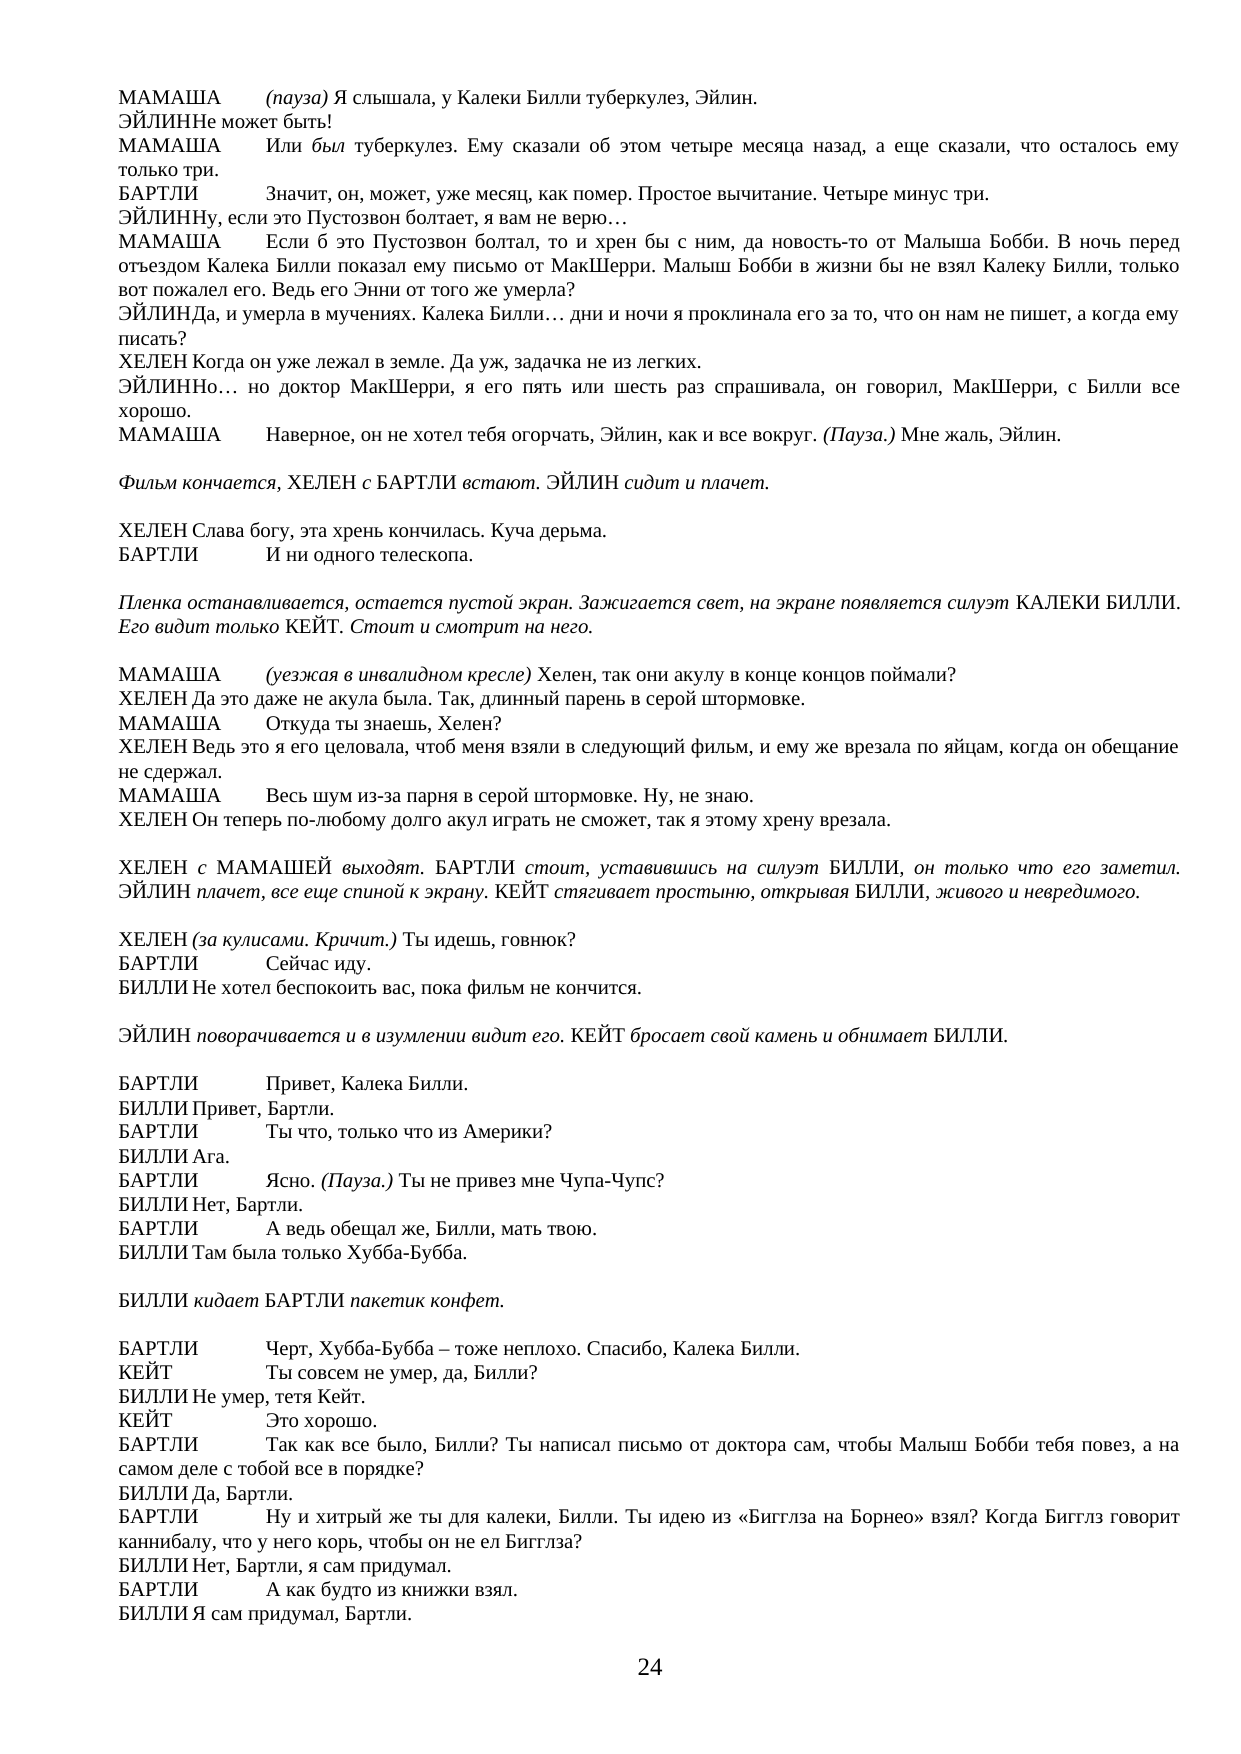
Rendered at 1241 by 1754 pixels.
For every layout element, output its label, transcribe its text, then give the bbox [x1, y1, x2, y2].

text БАРТЛИ Ясно. (Пауза.) Ты не привез мне Чупа-Чупс? [118, 1168, 1181, 1192]
text ХЕЛЕН Когда он уже лежал в земле. Да уж, задачка не из легких. [118, 349, 1181, 373]
text МАМАША Если б это Пустозвон болтал, то и хрен бы с ним, да новость-то от Малыша Бобби. В ночь перед отъездом Калека Билли показал ему письмо от МакШерри. Малыш Бобби в жизни бы не взял Калеку Билли, только вот пожалел его. Ведь его Энни от того же умерла? [118, 229, 1181, 301]
text МАМАША (уезжая в инвалидном кресле) Хелен, так они акулу в конце концов поймали? [118, 662, 1181, 686]
text ХЕЛЕН с МАМАШЕЙ выходят. БАРТЛИ стоит, уставившись на силуэт БИЛЛИ, он только что его заметил. ЭЙЛИН плачет, все еще спиной к экрану. КЕЙТ стягивает простыню, открывая БИЛЛИ, живого и невредимого. [118, 855, 1181, 903]
text БАРТЛИ И ни одного телескопа. [118, 542, 1181, 566]
text ЭЙЛИН Не может быть! [118, 109, 1181, 133]
text БИЛЛИ Привет, Бартли. [118, 1095, 1181, 1119]
text ХЕЛЕН Да это даже не акула была. Так, длинный парень в серой штормовке. [118, 686, 1181, 710]
text БИЛЛИ Ага. [118, 1143, 1181, 1168]
text БИЛЛИ кидает БАРТЛИ пакетик конфет. [118, 1288, 1181, 1312]
text БИЛЛИ Да, Бартли. [118, 1480, 1181, 1504]
text БАРТЛИ Значит, он, может, уже месяц, как помер. Простое вычитание. Четыре минус три. [118, 181, 1181, 205]
text МАМАША Откуда ты знаешь, Хелен? [118, 710, 1181, 734]
text Фильм кончается, ХЕЛЕН с БАРТЛИ встают. ЭЙЛИН сидит и плачет. [118, 470, 1181, 494]
text КЕЙТ Ты совсем не умер, да, Билли? [118, 1360, 1181, 1384]
text БАРТЛИ Ну и хитрый же ты для калеки, Билли. Ты идею из «Бигглза на Борнео» взял? Когда Бигглз говорит каннибалу, что у него корь, чтобы он не ел Бигглза? [118, 1504, 1181, 1553]
text МАМАША Весь шум из-за парня в серой штормовке. Ну, не знаю. [118, 783, 1181, 807]
text БАРТЛИ Сейчас иду. [118, 951, 1181, 975]
text БАРТЛИ Ты что, только что из Америки? [118, 1119, 1181, 1143]
text ХЕЛЕН Он теперь по-любому долго акул играть не сможет, так я этому хрену врезала. [118, 807, 1181, 831]
text ЭЙЛИН Ну, если это Пустозвон болтает, я вам не верю… [118, 205, 1181, 229]
text БАРТЛИ Привет, Калека Билли. [118, 1071, 1181, 1095]
text ХЕЛЕН Ведь это я его целовала, чтоб меня взяли в следующий фильм, и ему же врезала по яйцам, когда он обещание не сдержал. [118, 734, 1181, 783]
text БИЛЛИ Нет, Бартли, я сам придумал. [118, 1553, 1181, 1577]
text ХЕЛЕН (за кулисами. Кричит.) Ты идешь, говнюк? [118, 927, 1181, 951]
text БИЛЛИ Там была только Хубба-Бубба. [118, 1240, 1181, 1264]
text ЭЙЛИН поворачивается и в изумлении видит его. КЕЙТ бросает свой камень и обнимает БИЛЛИ. [118, 1023, 1181, 1047]
text БИЛЛИ Не хотел беспокоить вас, пока фильм не кончится. [118, 975, 1181, 999]
text БИЛЛИ Я сам придумал, Бартли. [118, 1601, 1181, 1625]
text МАМАША Или был туберкулез. Ему сказали об этом четыре месяца назад, а еще сказали, что осталось ему только три. [118, 133, 1181, 181]
text МАМАША (пауза) Я слышала, у Калеки Билли туберкулез, Эйлин. [118, 85, 1181, 109]
text ЭЙЛИН Да, и умерла в мучениях. Калека Билли… дни и ночи я проклинала его за то, что он нам не пишет, а когда ему писать? [118, 301, 1181, 349]
text БАРТЛИ А как будто из книжки взял. [118, 1577, 1181, 1601]
text БИЛЛИ Не умер, тетя Кейт. [118, 1384, 1181, 1408]
text Пленка останавливается, остается пустой экран. Зажигается свет, на экране появляется силуэт КАЛЕКИ БИЛЛИ. Его видит только КЕЙТ. Стоит и смотрит на него. [118, 590, 1181, 638]
text ЭЙЛИН Но… но доктор МакШерри, я его пять или шесть раз спрашивала, он говорил, МакШерри, с Билли все хорошо. [118, 373, 1181, 422]
text МАМАША Наверное, он не хотел тебя огорчать, Эйлин, как и все вокруг. (Пауза.) Мне жаль, Эйлин. [118, 422, 1181, 446]
text БАРТЛИ А ведь обещал же, Билли, мать твою. [118, 1216, 1181, 1240]
text ХЕЛЕН Слава богу, эта хрень кончилась. Куча дерьма. [118, 518, 1181, 542]
text БАРТЛИ Так как все было, Билли? Ты написал письмо от доктора сам, чтобы Малыш Бобби тебя повез, а на самом деле с тобой все в порядке? [118, 1432, 1181, 1480]
text КЕЙТ Это хорошо. [118, 1408, 1181, 1432]
text БАРТЛИ Черт, Хубба-Бубба – тоже неплохо. Спасибо, Калека Билли. [118, 1336, 1181, 1360]
text БИЛЛИ Нет, Бартли. [118, 1192, 1181, 1216]
